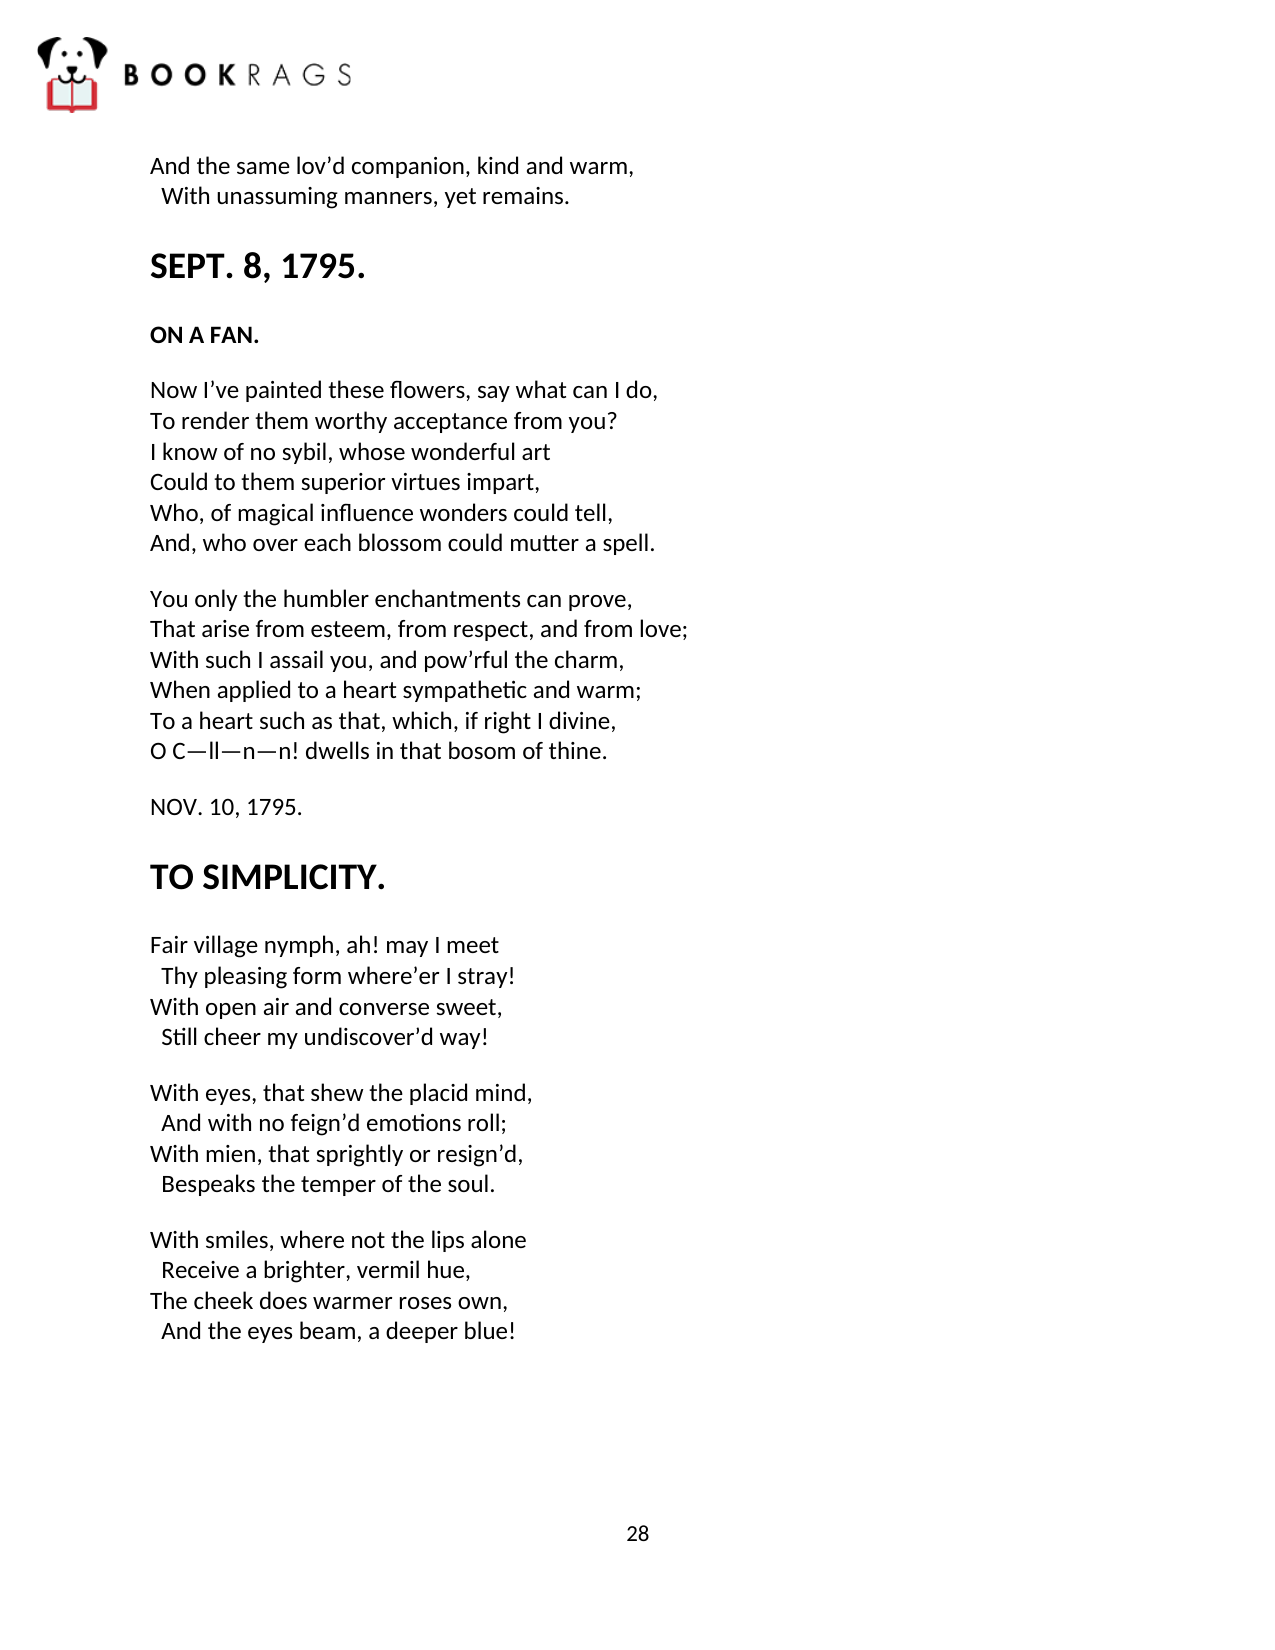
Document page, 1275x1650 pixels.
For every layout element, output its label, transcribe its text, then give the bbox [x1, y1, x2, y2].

text With eyes, that shew the placid mind, And with no feign’d emotions roll; With mien, that sprightly or resign’d, Bespeaks the temper of the soul. [150, 1077, 1125, 1199]
text TO SIMPLICITY. [150, 853, 1125, 898]
text Now I’ve painted these flowers, say what can I do, To render them worthy acceptance from you? I know of no sybil, whose wonderful art Could to them superior virtues impart, Who, of magical influence wonders could tell, And, who over each blossom could mutter a spell. [150, 375, 1125, 558]
text Fair village nymph, ah! may I meet Thy pleasing form where’er I stray! With open air and converse sweet, Still cheer my undiscover’d way! [150, 929, 1125, 1052]
text With smiles, where not the lips alone Receive a brighter, vermil hue, The cheek does warmer roses own, And the eyes beam, a deeper blue! [150, 1224, 1125, 1346]
text ON A FAN. [150, 319, 1125, 350]
text SEPT. 8, 1795. [150, 242, 1125, 288]
text You only the humbler enchantments can prove, That arise from esteem, from respect, and from love; With such I assail you, and pow’rful the charm, When applied to a heart sympathetic and warm; To a heart such as that, which, if right I divine, O C—­ll—­n—­n! dwells in that bosom of thine. [150, 583, 1125, 766]
picture [37, 37, 351, 113]
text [150, 150, 1125, 211]
text NOV. 10, 1795. [150, 791, 1125, 821]
